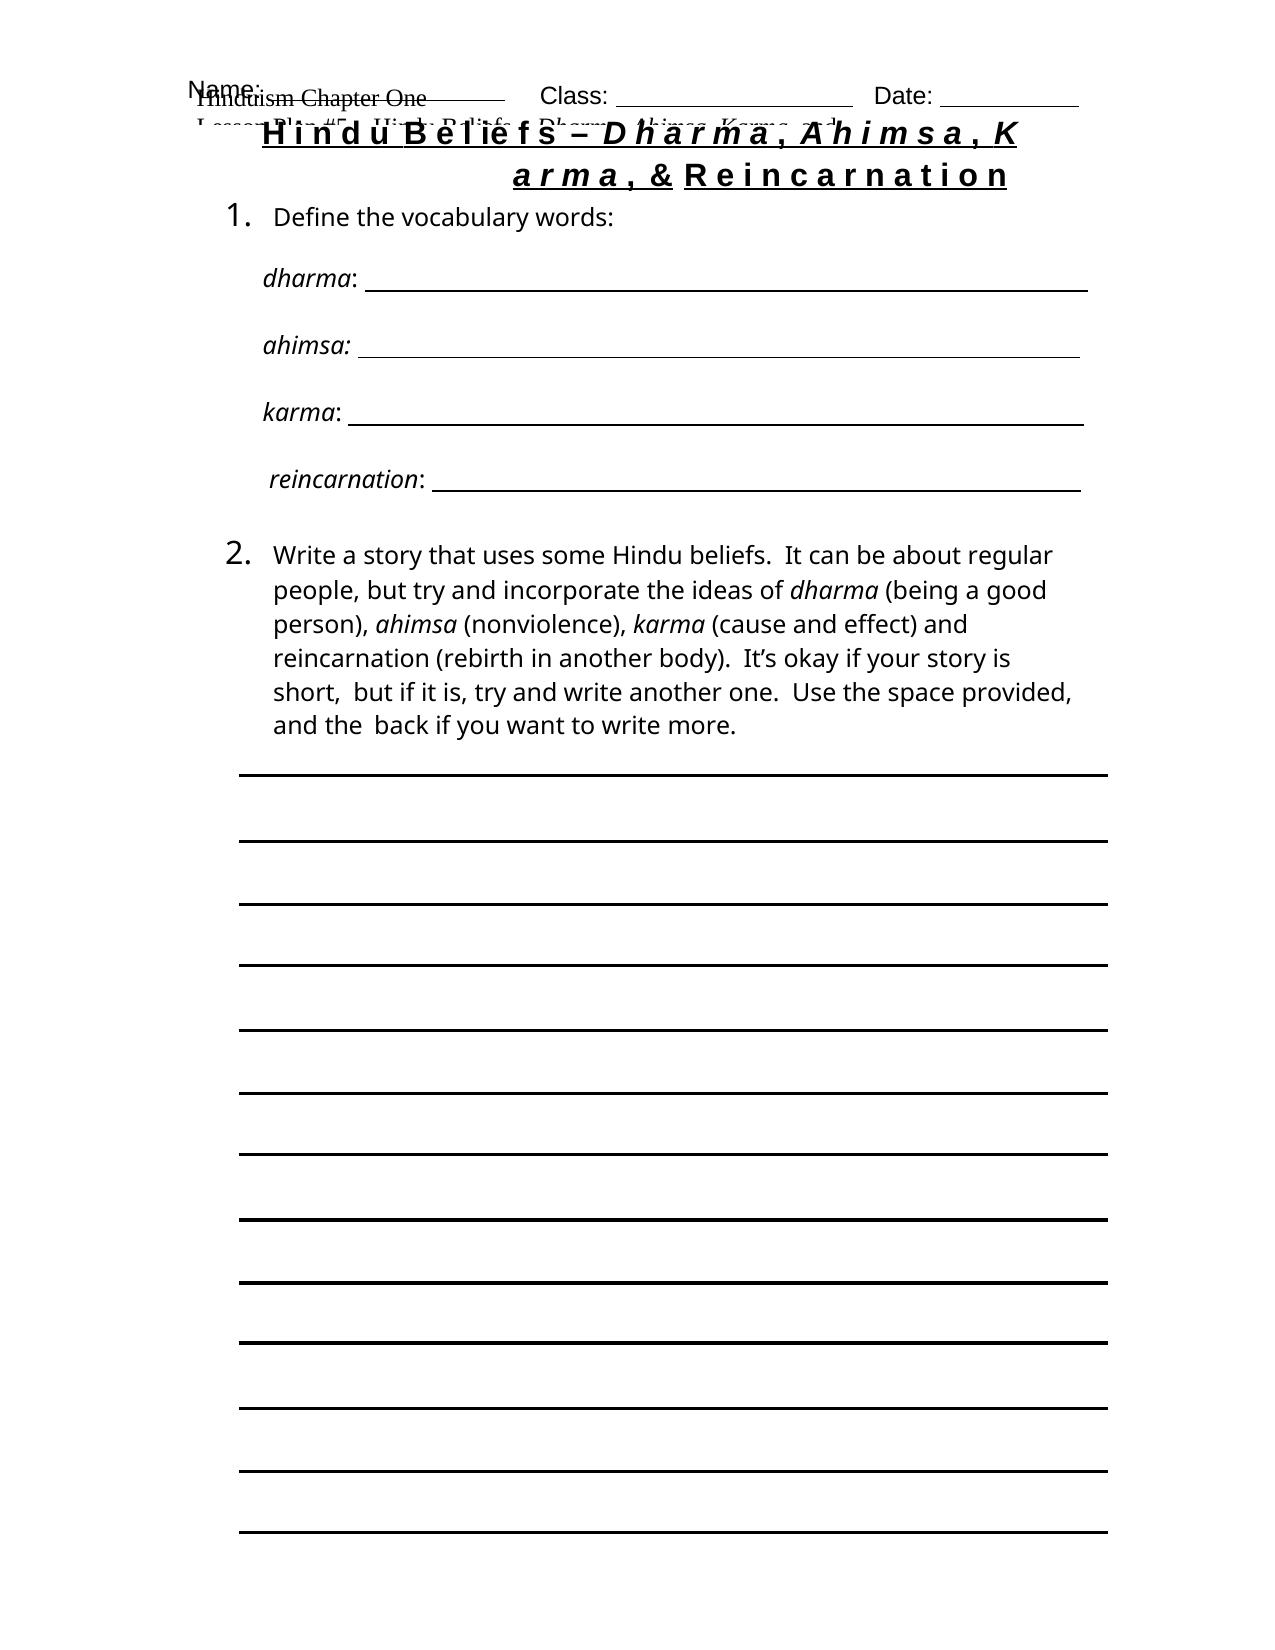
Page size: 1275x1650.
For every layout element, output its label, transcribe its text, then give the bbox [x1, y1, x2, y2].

text Class: [539, 81, 853, 109]
list Write a story that uses some Hindu beliefs. It can be about regular people, but try and incorporate the ideas of dharma (being a good person), ahimsa (nonviolence), karma (cause and effect) and reincarnation (rebirth in another body). It’s okay if your story is short, but if it is, try and write another one. Use the space provided, and the back if you want to write more. [225, 530, 1076, 742]
list Define the vocabulary words: [225, 198, 1104, 233]
text ahimsa: [262, 328, 1104, 362]
text Date: [874, 81, 1104, 109]
text H i n d u B e l ie f s – D h a r m a , A h i m s a , K a r m a , & R e i n c a r n a t i o n [262, 114, 1021, 193]
text dharma: [262, 261, 1104, 295]
text reincarnation: [269, 462, 1104, 496]
text karma: [262, 395, 1104, 429]
text Name: [187, 75, 505, 103]
